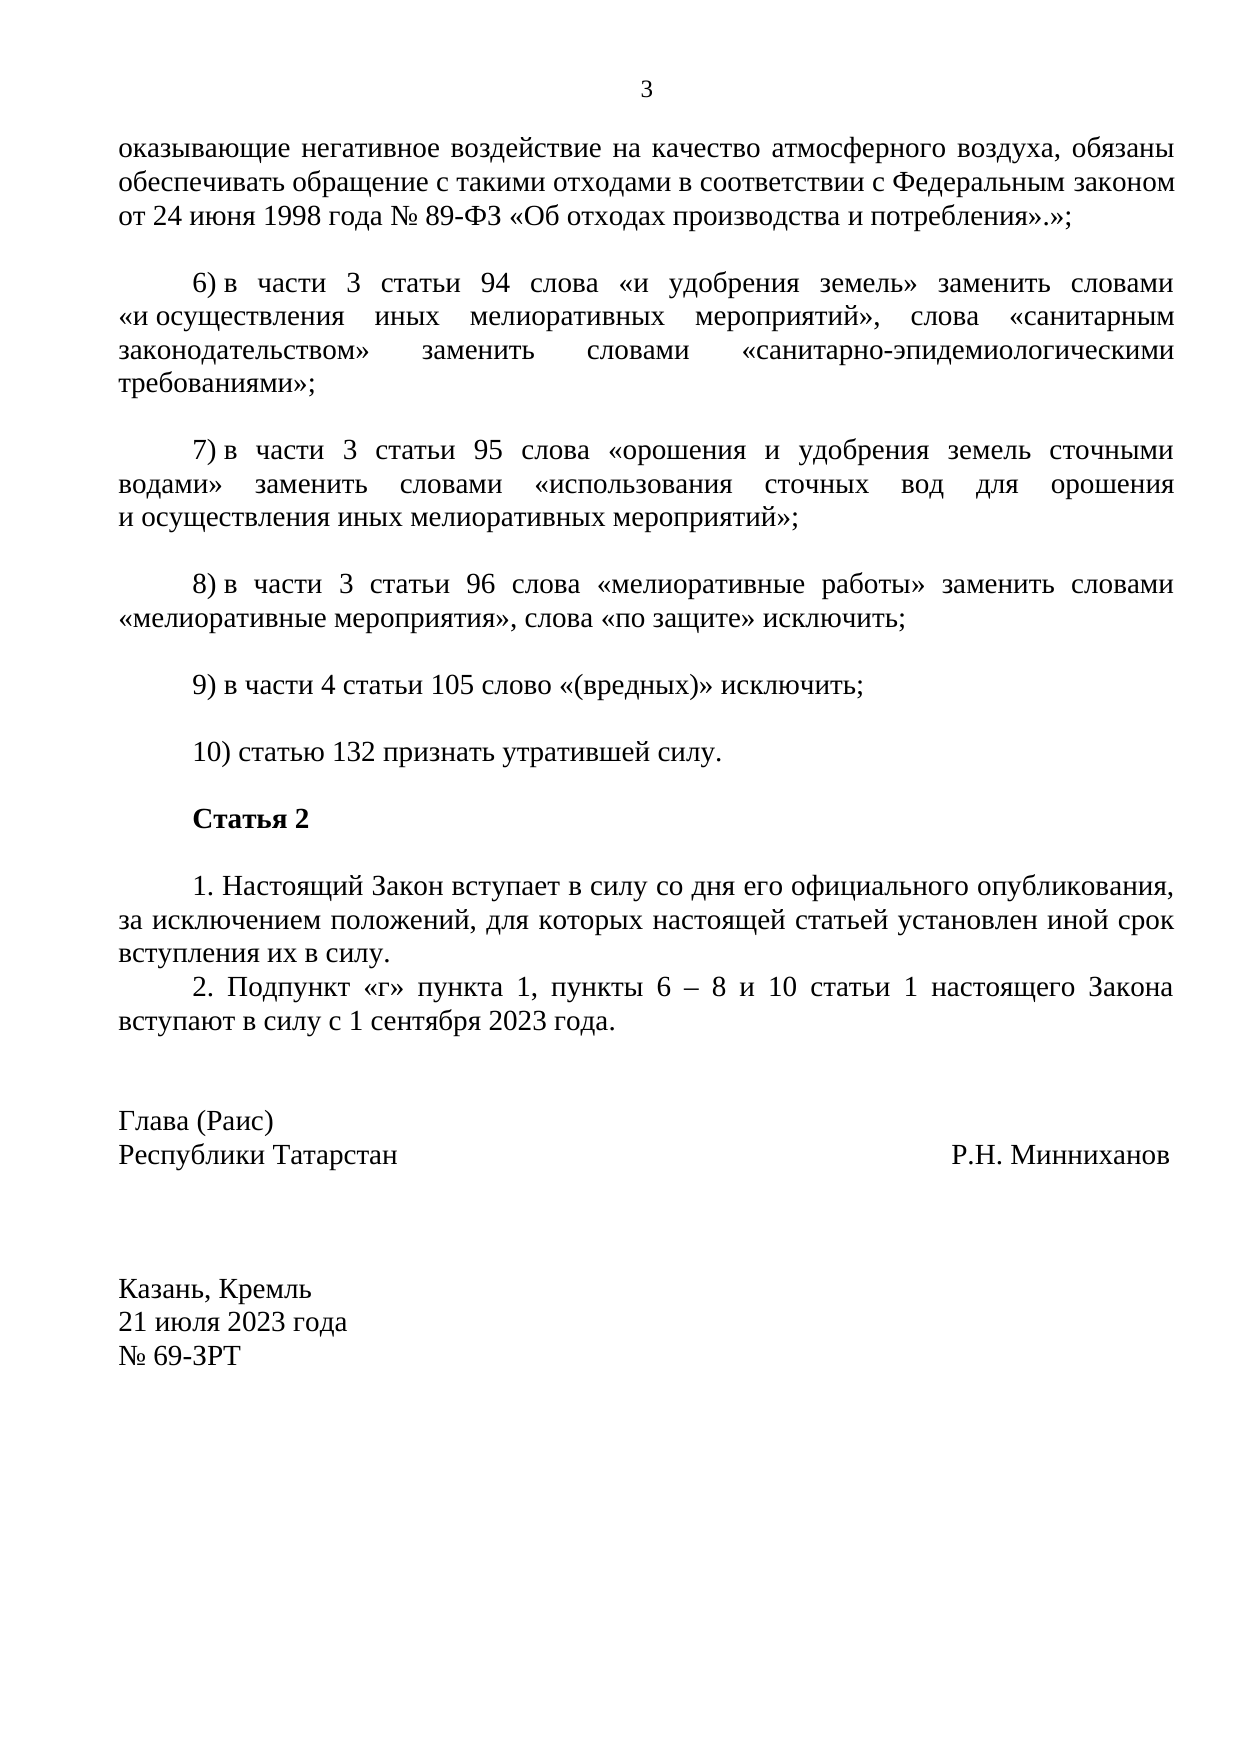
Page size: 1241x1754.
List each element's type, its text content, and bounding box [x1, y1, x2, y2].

text Казань, Кремль [118, 1271, 1175, 1304]
table_header Глава (Раис) Республики Татарстан [107, 1103, 640, 1170]
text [118, 131, 1175, 231]
list 7) в части 3 статьи 95 слова «орошения и удобрения земель сточными водами» заменить словами «использования сточных вод для орошения и осуществления иных мелиоративных мероприятий»; [118, 432, 1175, 533]
list 10) статью 132 признать утратившей силу. [118, 734, 1175, 768]
list 8) в части 3 статьи 96 слова «мелиоративные работы» заменить словами «мелиоративные мероприятия», слова «по защите» исключить; [118, 567, 1175, 634]
text 21 июля 2023 года [118, 1304, 1175, 1338]
list 2. Подпункт «г» пункта 1, пункты 6 – 8 и 10 статьи 1 настоящего Закона вступают в силу с 1 сентября 2023 года. [118, 969, 1175, 1036]
list 6) в части 3 статьи 94 слова «и удобрения земель» заменить словами «и осуществления иных мелиоративных мероприятий», слова «санитарным законодательством» заменить словами «санитарно-эпидемиологическими требованиями»; [118, 265, 1175, 399]
text Статья 2 [118, 801, 1175, 835]
list 1. Настоящий Закон вступает в силу со дня его официального опубликования, за исключением положений, для которых настоящей статьей установлен иной срок вступления их в силу. [118, 868, 1175, 969]
list 9) в части 4 статьи 105 слово «(вредных)» исключить; [118, 667, 1175, 701]
text № 69-ЗРТ [118, 1338, 1175, 1372]
table_header Р.Н. Минниханов [640, 1103, 1181, 1170]
